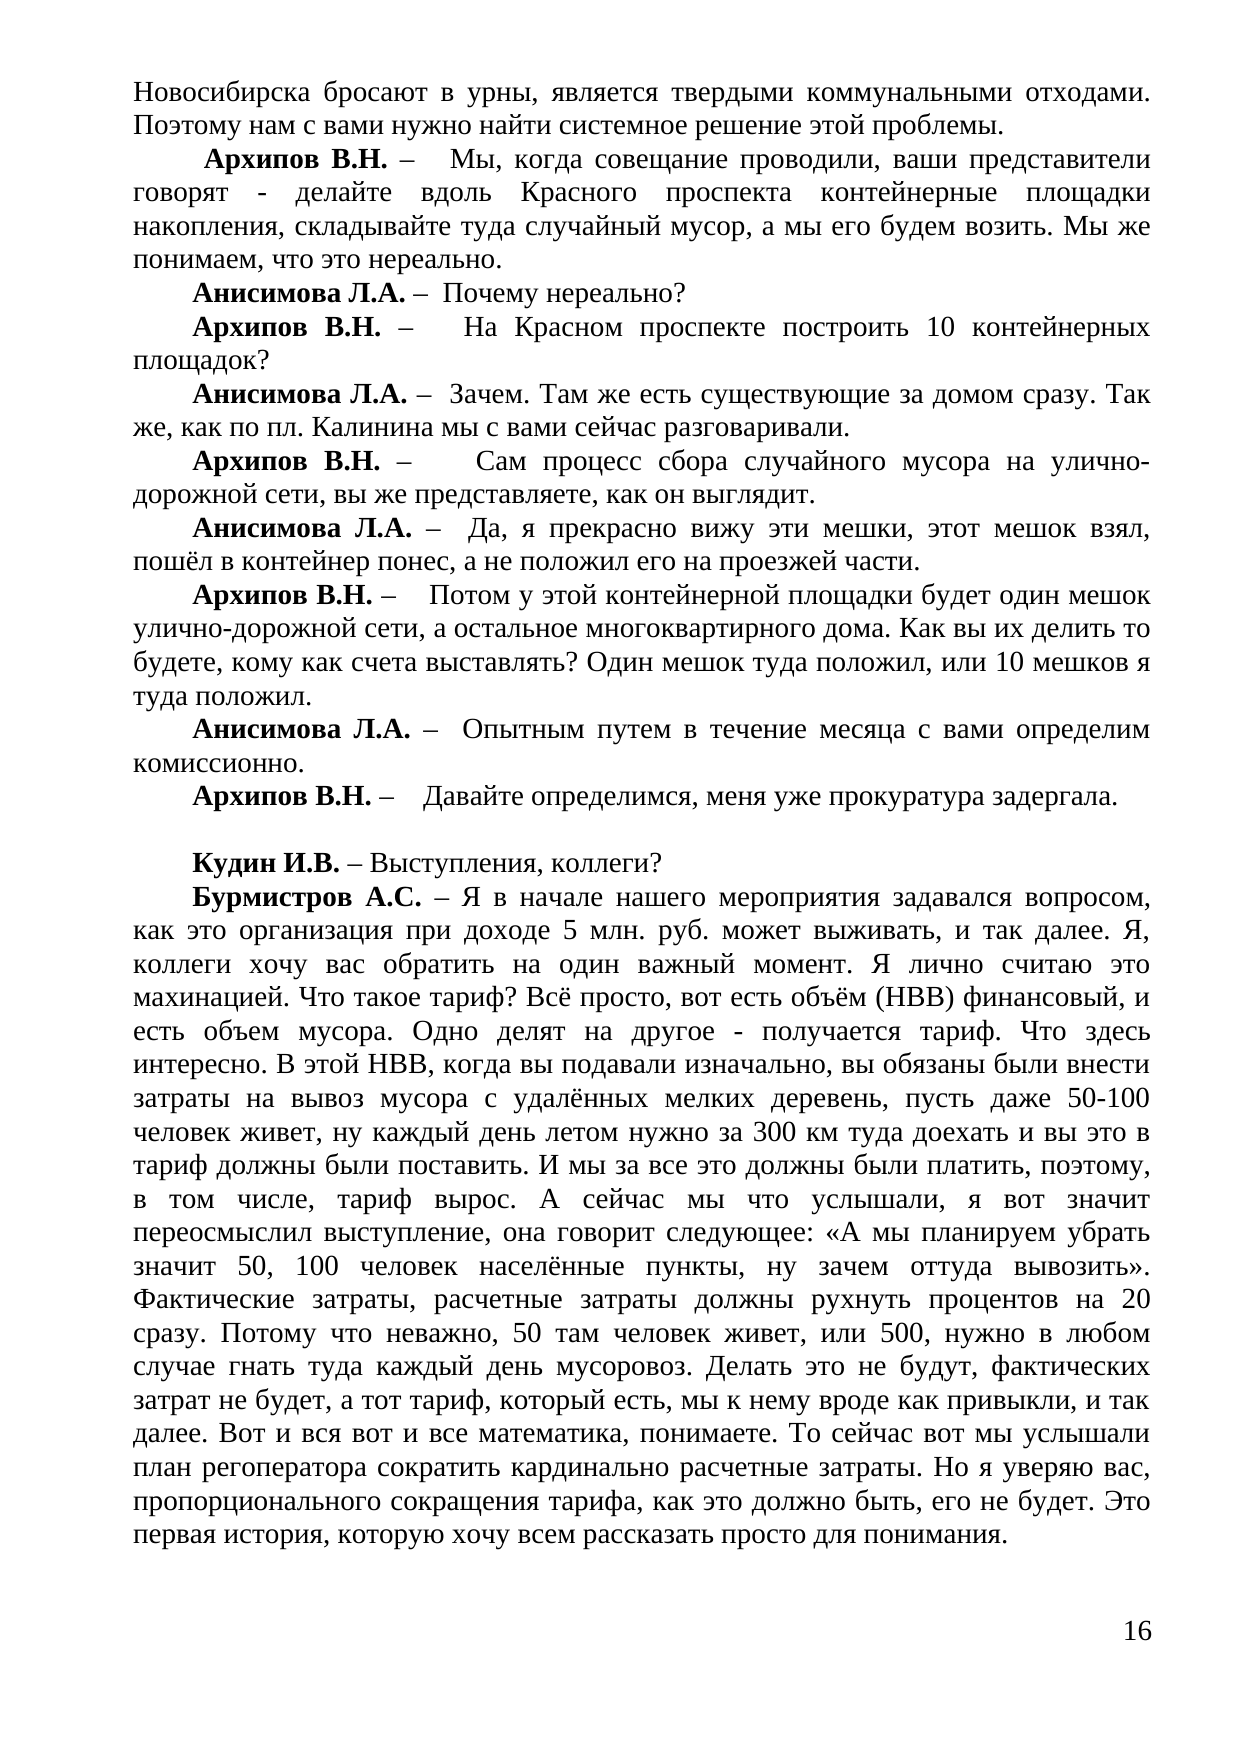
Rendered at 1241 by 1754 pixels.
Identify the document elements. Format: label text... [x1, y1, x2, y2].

text Кудин И.В. – Выступления, коллеги? [133, 845, 1152, 879]
text Архипов В.Н. – Мы, когда совещание проводили, ваши представители говорят - делайте вдоль Красного проспекта контейнерные площадки накопления, складывайте туда случайный мусор, а мы его будем возить. Мы же понимаем, что это нереально. [133, 141, 1152, 275]
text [133, 74, 1152, 141]
text Анисимова Л.А. – Опытным путем в течение месяца с вами определим комиссионно. [133, 711, 1152, 778]
text Анисимова Л.А. – Зачем. Там же есть существующие за домом сразу. Так же, как по пл. Калинина мы с вами сейчас разговаривали. [133, 376, 1152, 443]
text Бурмистров А.С. – Я в начале нашего мероприятия задавался вопросом, как это организация при доходе 5 млн. руб. может выживать, и так далее. Я, коллеги хочу вас обратить на один важный момент. Я лично считаю это махинацией. Что такое тариф? Всё просто, вот есть объём (НВВ) финансовый, и есть объем мусора. Одно делят на другое - получается тариф. Что здесь интересно. В этой НВВ, когда вы подавали изначально, вы обязаны были внести затраты на вывоз мусора с удалённых мелких деревень, пусть даже 50-100 человек живет, ну каждый день летом нужно за 300 км туда доехать и вы это в тариф должны были поставить. И мы за все это должны были платить, поэтому, в том числе, тариф вырос. А сейчас мы что услышали, я вот значит переосмыслил выступление, она говорит следующее: «А мы планируем убрать значит 50, 100 человек населённые пункты, ну зачем оттуда вывозить». Фактические затраты, расчетные затраты должны рухнуть процентов на 20 сразу. Потому что неважно, 50 там человек живет, или 500, нужно в любом случае гнать туда каждый день мусоровоз. Делать это не будут, фактических затрат не будет, а тот тариф, который есть, мы к нему вроде как привыкли, и так далее. Вот и вся вот и все математика, понимаете. То сейчас вот мы услышали план регоператора сократить кардинально расчетные затраты. Но я уверяю вас, пропорционального сокращения тарифа, как это должно быть, его не будет. Это первая история, которую хочу всем рассказать просто для понимания. [133, 879, 1152, 1550]
text Анисимова Л.А. – Да, я прекрасно вижу эти мешки, этот мешок взял, пошёл в контейнер понес, а не положил его на проезжей части. [133, 510, 1152, 577]
text Архипов В.Н. – Сам процесс сбора случайного мусора на улично-дорожной сети, вы же представляете, как он выглядит. [133, 443, 1152, 510]
text Архипов В.Н. – Давайте определимся, меня уже прокуратура задергала. [133, 778, 1152, 812]
text Архипов В.Н. – Потом у этой контейнерной площадки будет один мешок улично-дорожной сети, а остальное многоквартирного дома. Как вы их делить то будете, кому как счета выставлять? Один мешок туда положил, или 10 мешков я туда положил. [133, 577, 1152, 711]
text Архипов В.Н. – На Красном проспекте построить 10 контейнерных площадок? [133, 309, 1152, 376]
text Анисимова Л.А. – Почему нереально? [133, 275, 1152, 309]
